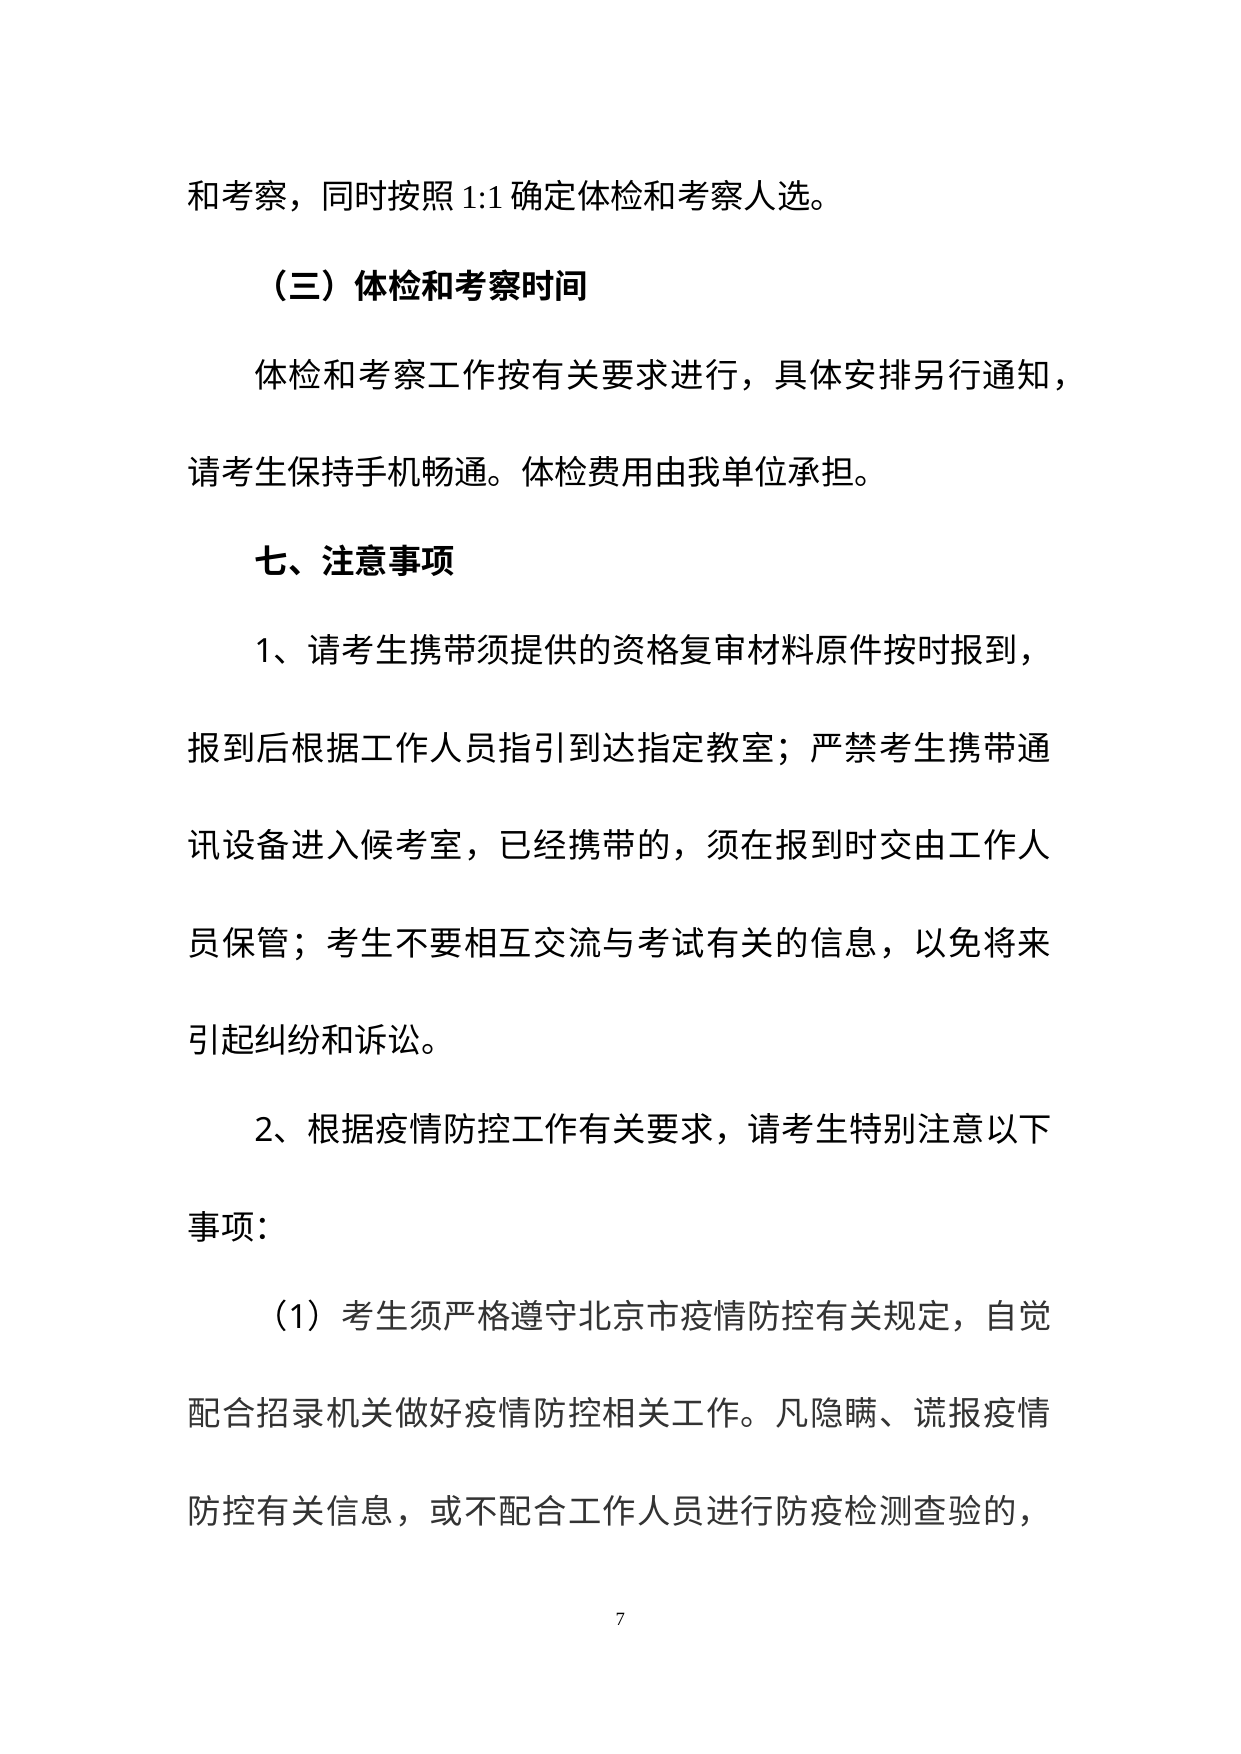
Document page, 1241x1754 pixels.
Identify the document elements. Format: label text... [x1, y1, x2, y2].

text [187, 162, 1053, 227]
text 1、请考生携带须提供的资格复审材料原件按时报到，报到后根据工作人员指引到达指定教室；严禁考生携带通讯设备进入候考室，已经携带的，须在报到时交由工作人员保管；考生不要相互交流与考试有关的信息，以免将来引起纠纷和诉讼。 [187, 616, 1053, 1071]
text 七、注意事项 [187, 527, 1053, 592]
text 2、根据疫情防控工作有关要求，请考生特别注意以下事项： [187, 1095, 1053, 1257]
text （三）体检和考察时间 [187, 251, 1053, 316]
text 体检和考察工作按有关要求进行，具体安排另行通知，请考生保持手机畅通。体检费用由我单位承担。 [187, 340, 1053, 503]
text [187, 1281, 1053, 1541]
